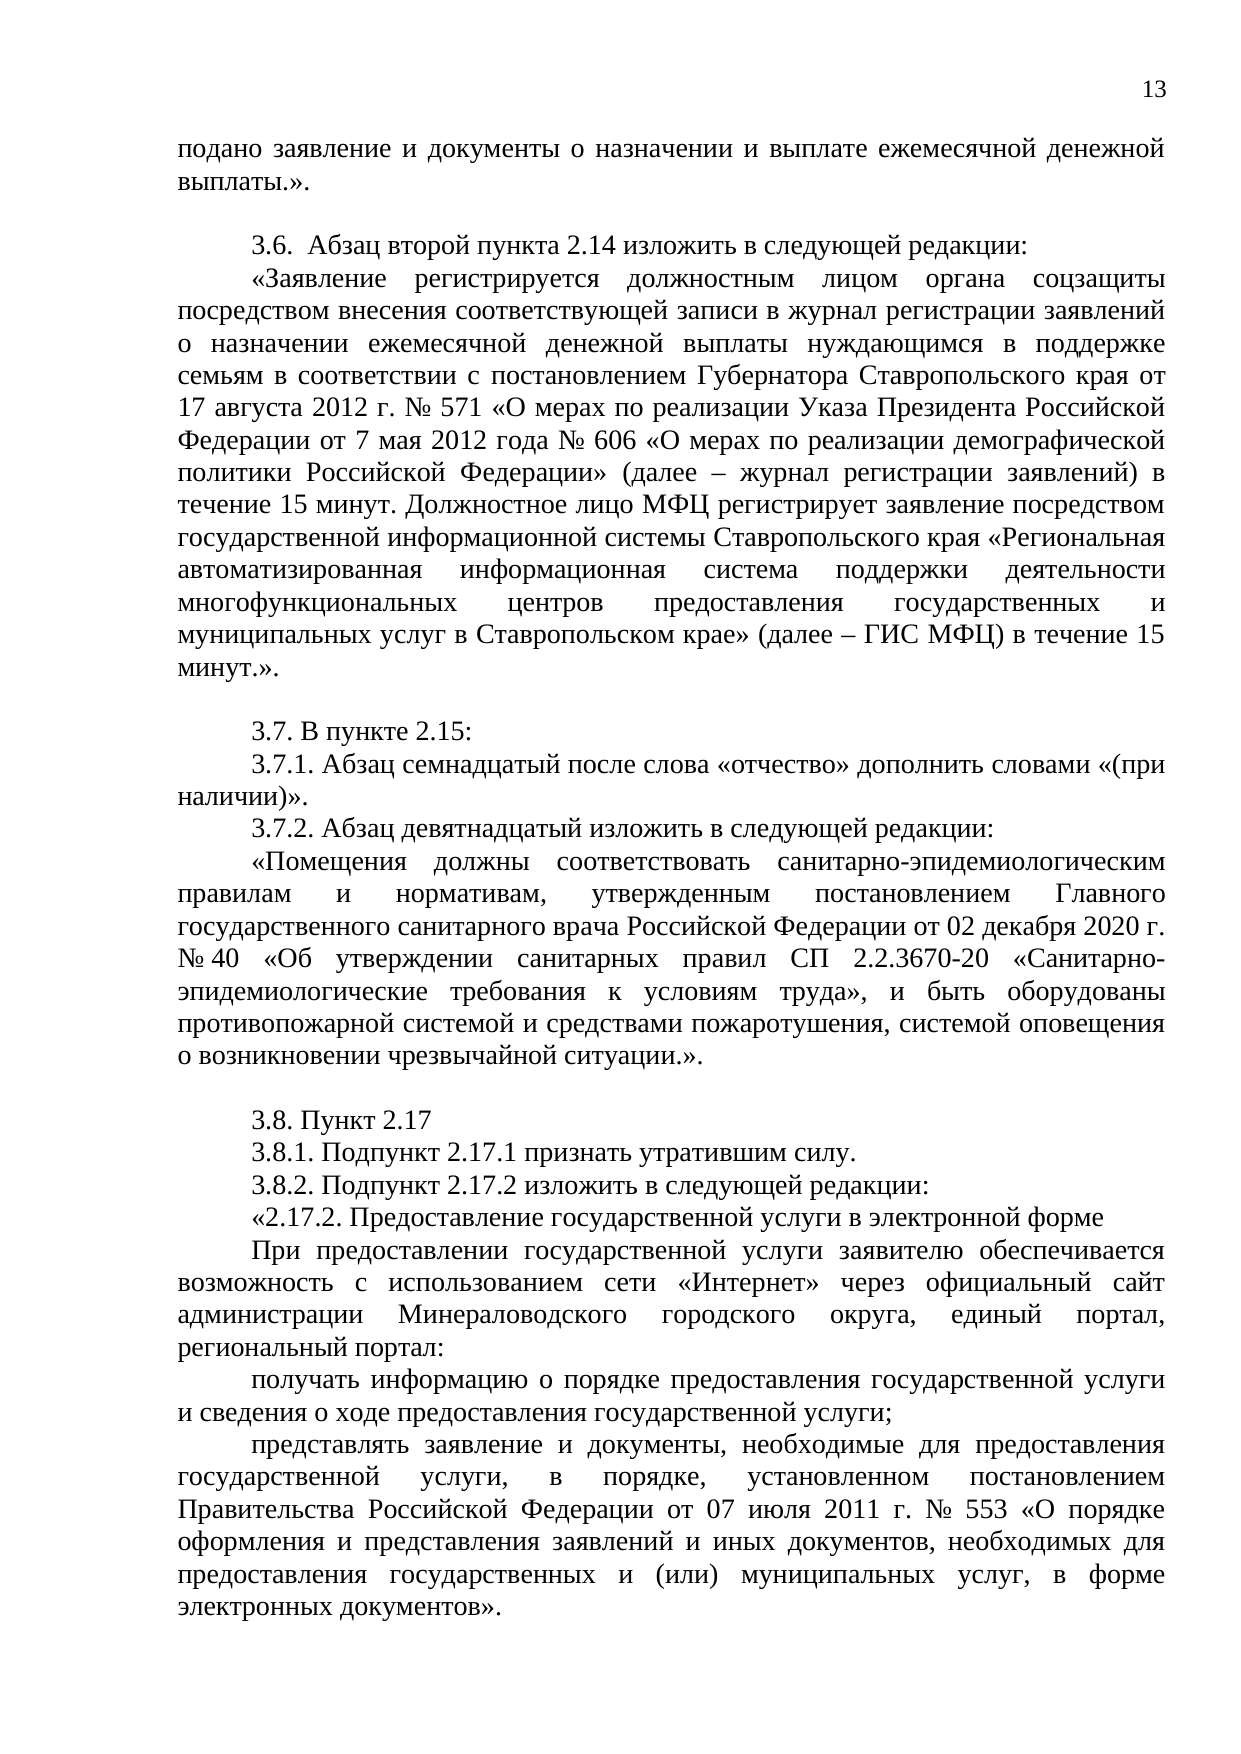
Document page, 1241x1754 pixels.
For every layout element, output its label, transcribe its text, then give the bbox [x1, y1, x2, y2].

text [177, 131, 1167, 196]
text «2.17.2. Предоставление государственной услуги в электронной форме [177, 1200, 1167, 1233]
text 3.7. В пункте 2.15: [177, 714, 1167, 747]
text «Помещения должны соответствовать санитарно-эпидемиологическим правилам и нормативам, утвержденным постановлением Главного государственного санитарного врача Российской Федерации от 02 декабря 2020 г. № 40 «Об утверждении санитарных правил СП 2.2.3670-20 «Санитарно-эпидемиологические требования к условиям труда», и быть оборудованы противопожарной системой и средствами пожаротушения, системой оповещения о возникновении чрезвычайной ситуации.». [177, 844, 1167, 1071]
text «Заявление регистрируется должностным лицом органа соцзащиты посредством внесения соответствующей записи в журнал регистрации заявлений о назначении ежемесячной денежной выплаты нуждающимся в поддержке семьям в соответствии с постановлением Губернатора Ставропольского края от 17 августа 2012 г. № 571 «О мерах по реализации Указа Президента Российской Федерации от 7 мая 2012 года № 606 «О мерах по реализации демографической политики Российской Федерации» (далее – журнал регистрации заявлений) в течение 15 минут. Должностное лицо МФЦ регистрирует заявление посредством государственной информационной системы Ставропольского края «Региональная автоматизированная информационная система поддержки деятельности многофункциональных центров предоставления государственных и муниципальных услуг в Ставропольском крае» (далее – ГИС МФЦ) в течение 15 минут.». [177, 261, 1167, 682]
text представлять заявление и документы, необходимые для предоставления государственной услуги, в порядке, установленном постановлением Правительства Российской Федерации от 07 июля 2011 г. № 553 «О порядке оформления и представления заявлений и иных документов, необходимых для предоставления государственных и (или) муниципальных услуг, в форме электронных документов». [177, 1427, 1167, 1621]
text 3.7.2. Абзац девятнадцатый изложить в следующей редакции: [177, 812, 1167, 844]
text 3.6. Абзац второй пункта 2.14 изложить в следующей редакции: [177, 228, 1167, 261]
text 3.7.1. Абзац семнадцатый после слова «отчество» дополнить словами «(при наличии)». [177, 747, 1167, 812]
text При предоставлении государственной услуги заявителю обеспечивается возможность с использованием сети «Интернет» через официальный сайт администрации Минераловодского городского округа, единый портал, региональный портал: [177, 1233, 1167, 1362]
text 3.8.2. Подпункт 2.17.2 изложить в следующей редакции: [177, 1168, 1167, 1200]
text 3.8. Пункт 2.17 [177, 1103, 1167, 1136]
text получать информацию о порядке предоставления государственной услуги и сведения о ходе предоставления государственной услуги; [177, 1362, 1167, 1427]
text 3.8.1. Подпункт 2.17.1 признать утратившим силу. [177, 1136, 1167, 1168]
